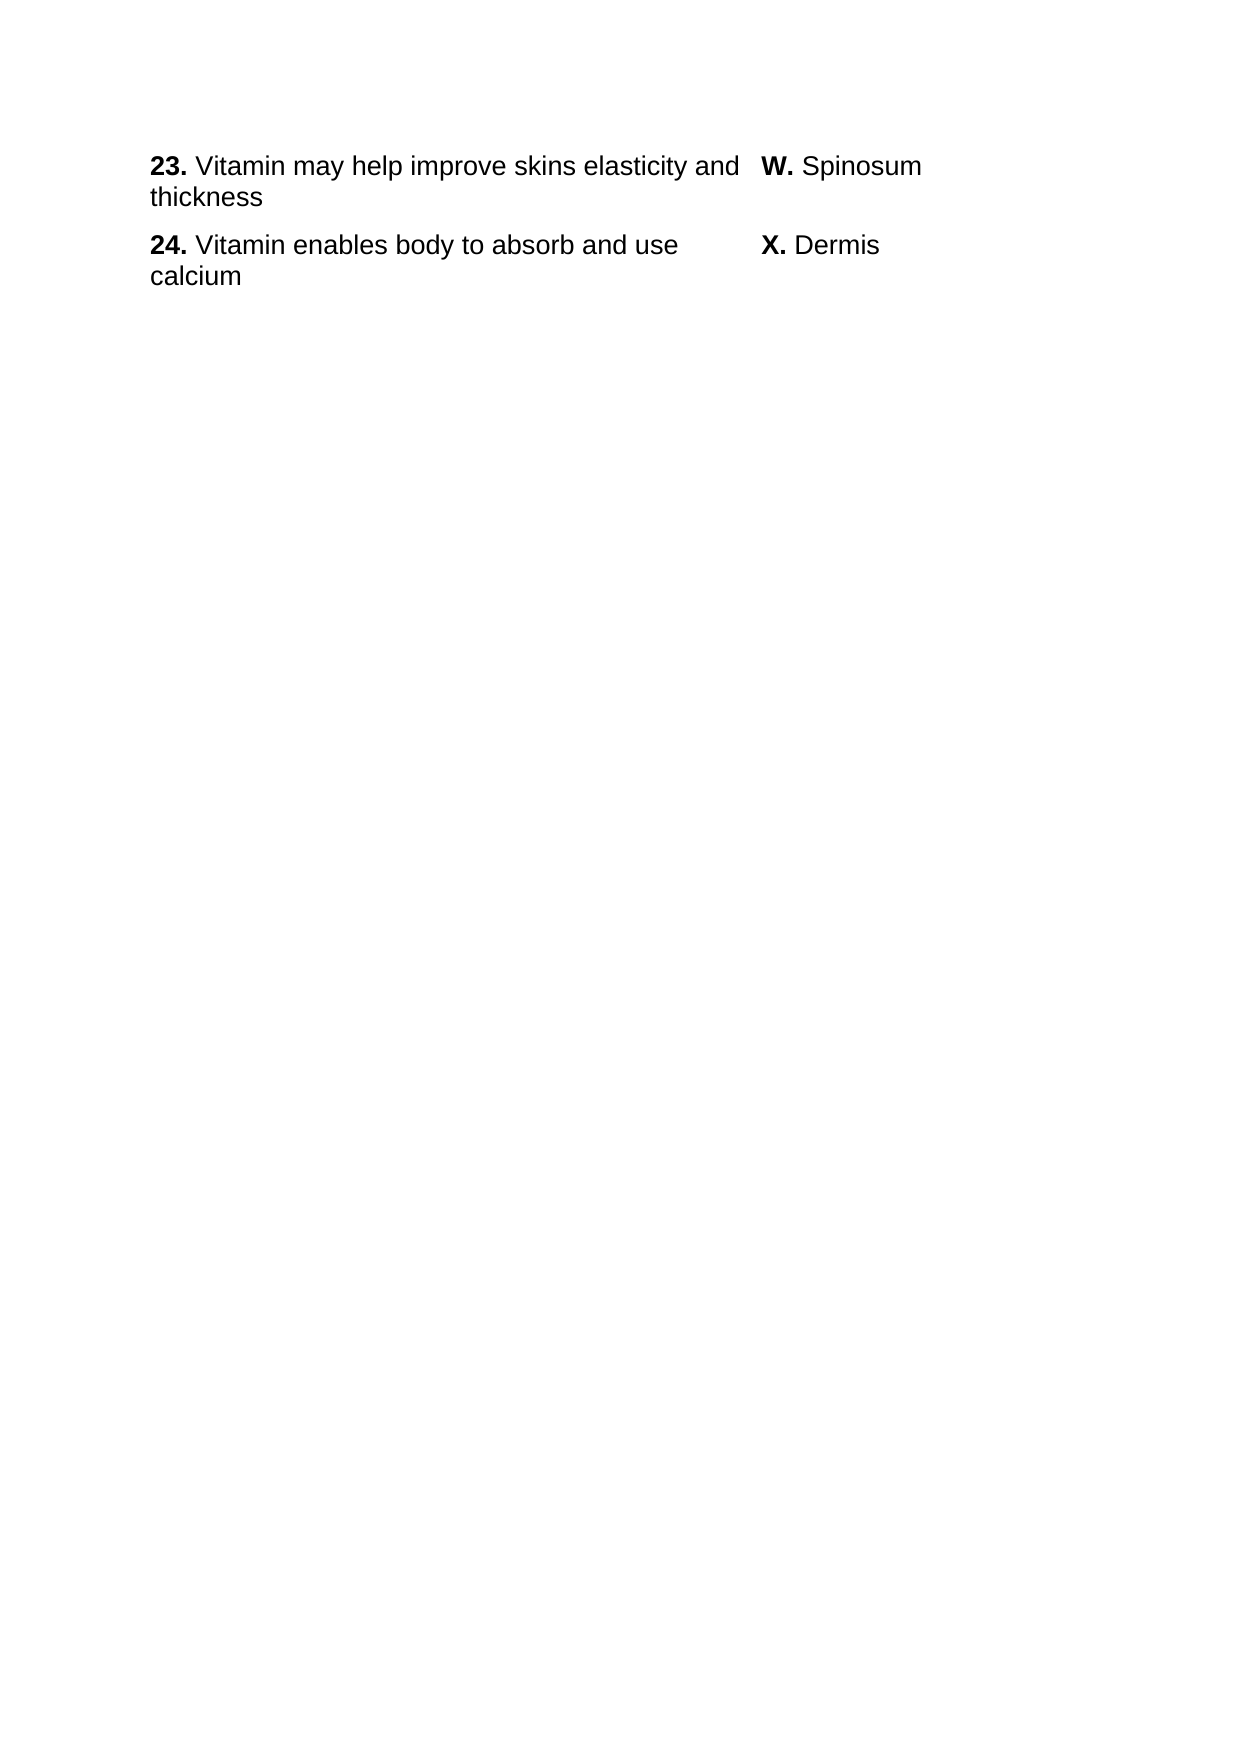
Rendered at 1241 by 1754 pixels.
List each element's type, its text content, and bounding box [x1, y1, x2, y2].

table_cell X. Dermis [761, 229, 1090, 308]
table_cell 23. Vitamin may help improve skins elasticity and thickness [150, 150, 761, 229]
table_cell W. Spinosum [761, 150, 1090, 229]
table_cell 24. Vitamin enables body to absorb and use calcium [150, 229, 761, 308]
